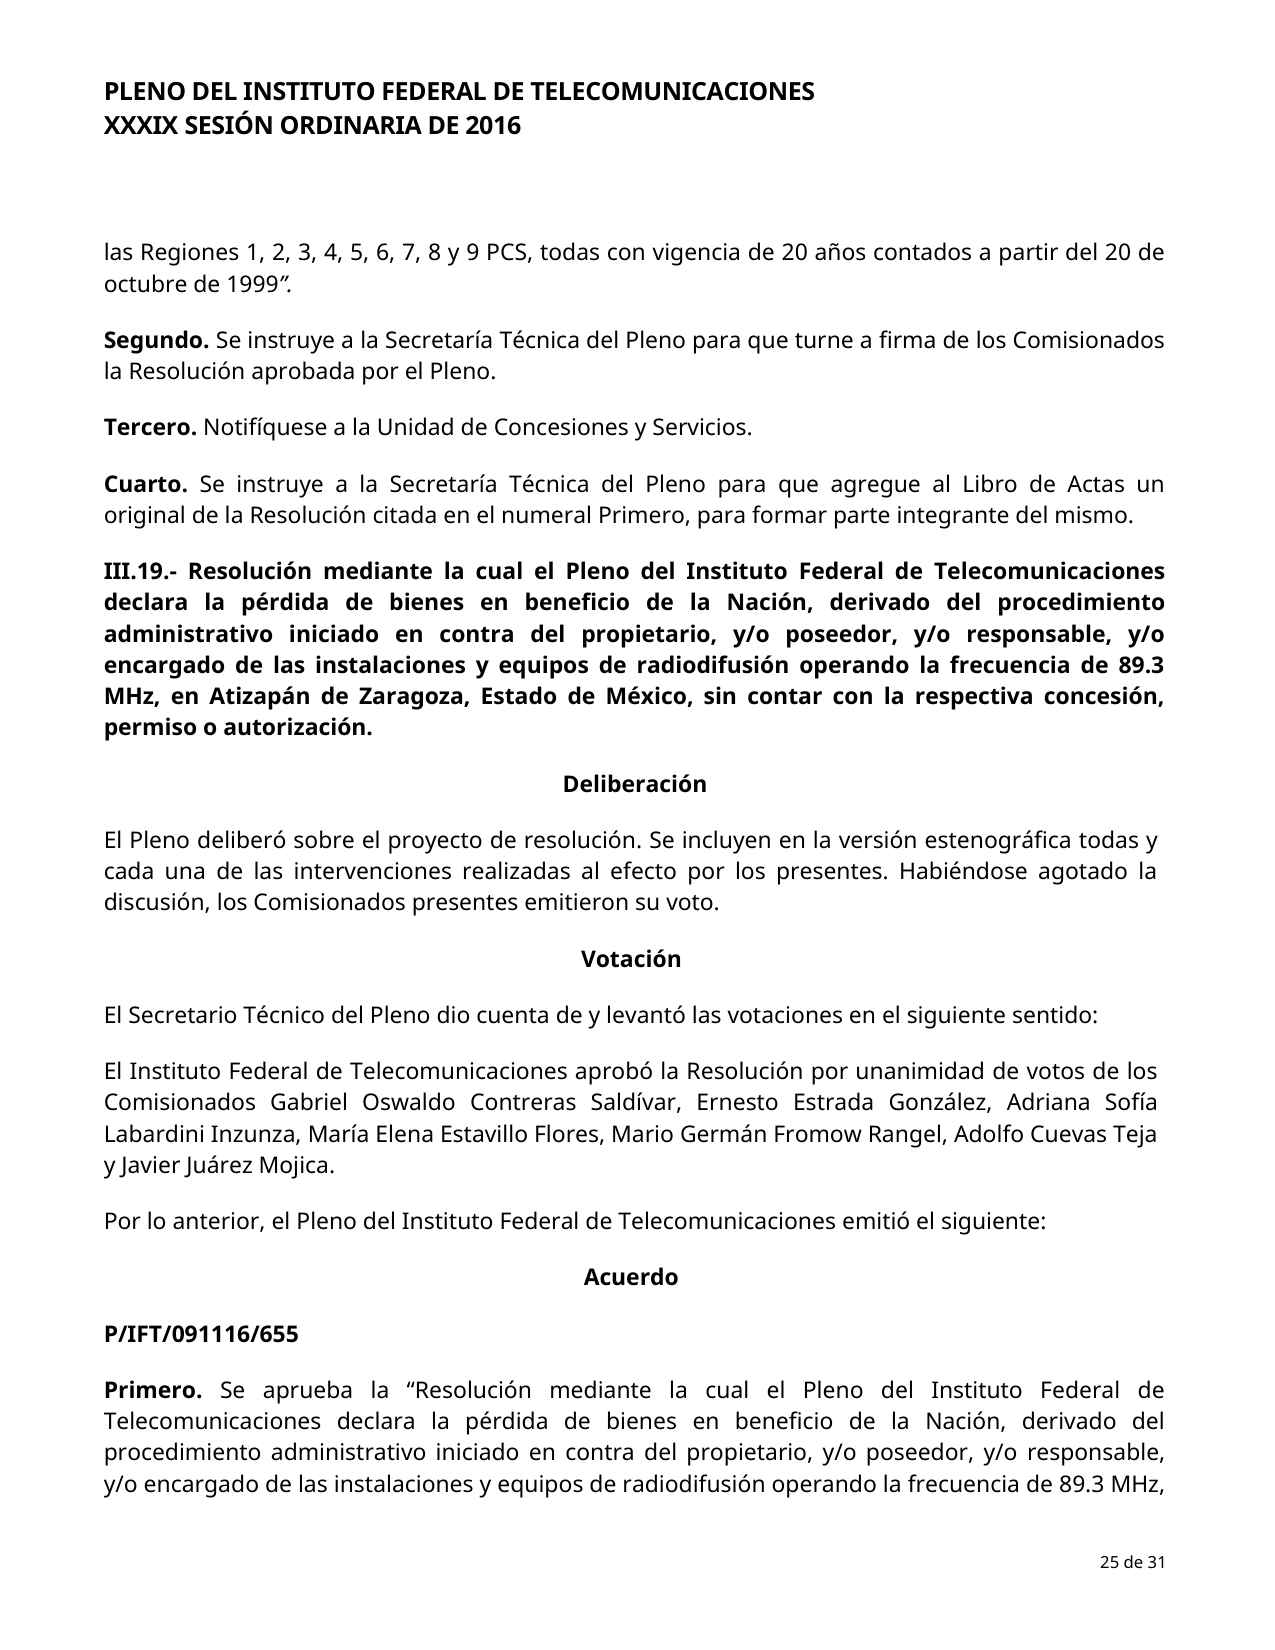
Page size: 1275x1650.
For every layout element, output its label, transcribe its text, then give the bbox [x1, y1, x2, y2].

text Segundo. Se instruye a la Secretaría Técnica del Pleno para que turne a firma de los Comisionados la Resolución aprobada por el Pleno. [103, 324, 1166, 386]
text Cuarto. Se instruye a la Secretaría Técnica del Pleno para que agregue al Libro de Actas un original de la Resolución citada en el numeral Primero, para formar parte integrante del mismo. [103, 467, 1166, 530]
text Acuerdo [103, 1261, 1159, 1292]
text El Secretario Técnico del Pleno dio cuenta de y levantó las votaciones en el siguiente sentido: [103, 999, 1159, 1030]
text Tercero. Notifíquese a la Unidad de Concesiones y Servicios. [103, 411, 1166, 442]
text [103, 1374, 1166, 1499]
text III.19.- Resolución mediante la cual el Pleno del Instituto Federal de Telecomunicaciones declara la pérdida de bienes en beneficio de la Nación, derivado del procedimiento administrativo iniciado en contra del propietario, y/o poseedor, y/o responsable, y/o encargado de las instalaciones y equipos de radiodifusión operando la frecuencia de 89.3 MHz, en Atizapán de Zaragoza, Estado de México, sin contar con la respectiva concesión, permiso o autorización. [103, 555, 1166, 742]
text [103, 236, 1166, 299]
text Votación [103, 942, 1159, 974]
text Por lo anterior, el Pleno del Instituto Federal de Telecomunicaciones emitió el siguiente: [103, 1205, 1159, 1236]
text El Pleno deliberó sobre el proyecto de resolución. Se incluyen en la versión estenográfica todas y cada una de las intervenciones realizadas al efecto por los presentes. Habiéndose agotado la discusión, los Comisionados presentes emitieron su voto. [103, 824, 1159, 917]
text Deliberación [103, 767, 1166, 799]
text El Instituto Federal de Telecomunicaciones aprobó la Resolución por unanimidad de votos de los Comisionados Gabriel Oswaldo Contreras Saldívar, Ernesto Estrada González, Adriana Sofía Labardini Inzunza, María Elena Estavillo Flores, Mario Germán Fromow Rangel, Adolfo Cuevas Teja y Javier Juárez Mojica. [103, 1055, 1159, 1180]
text P/IFT/091116/655 [103, 1317, 1166, 1349]
